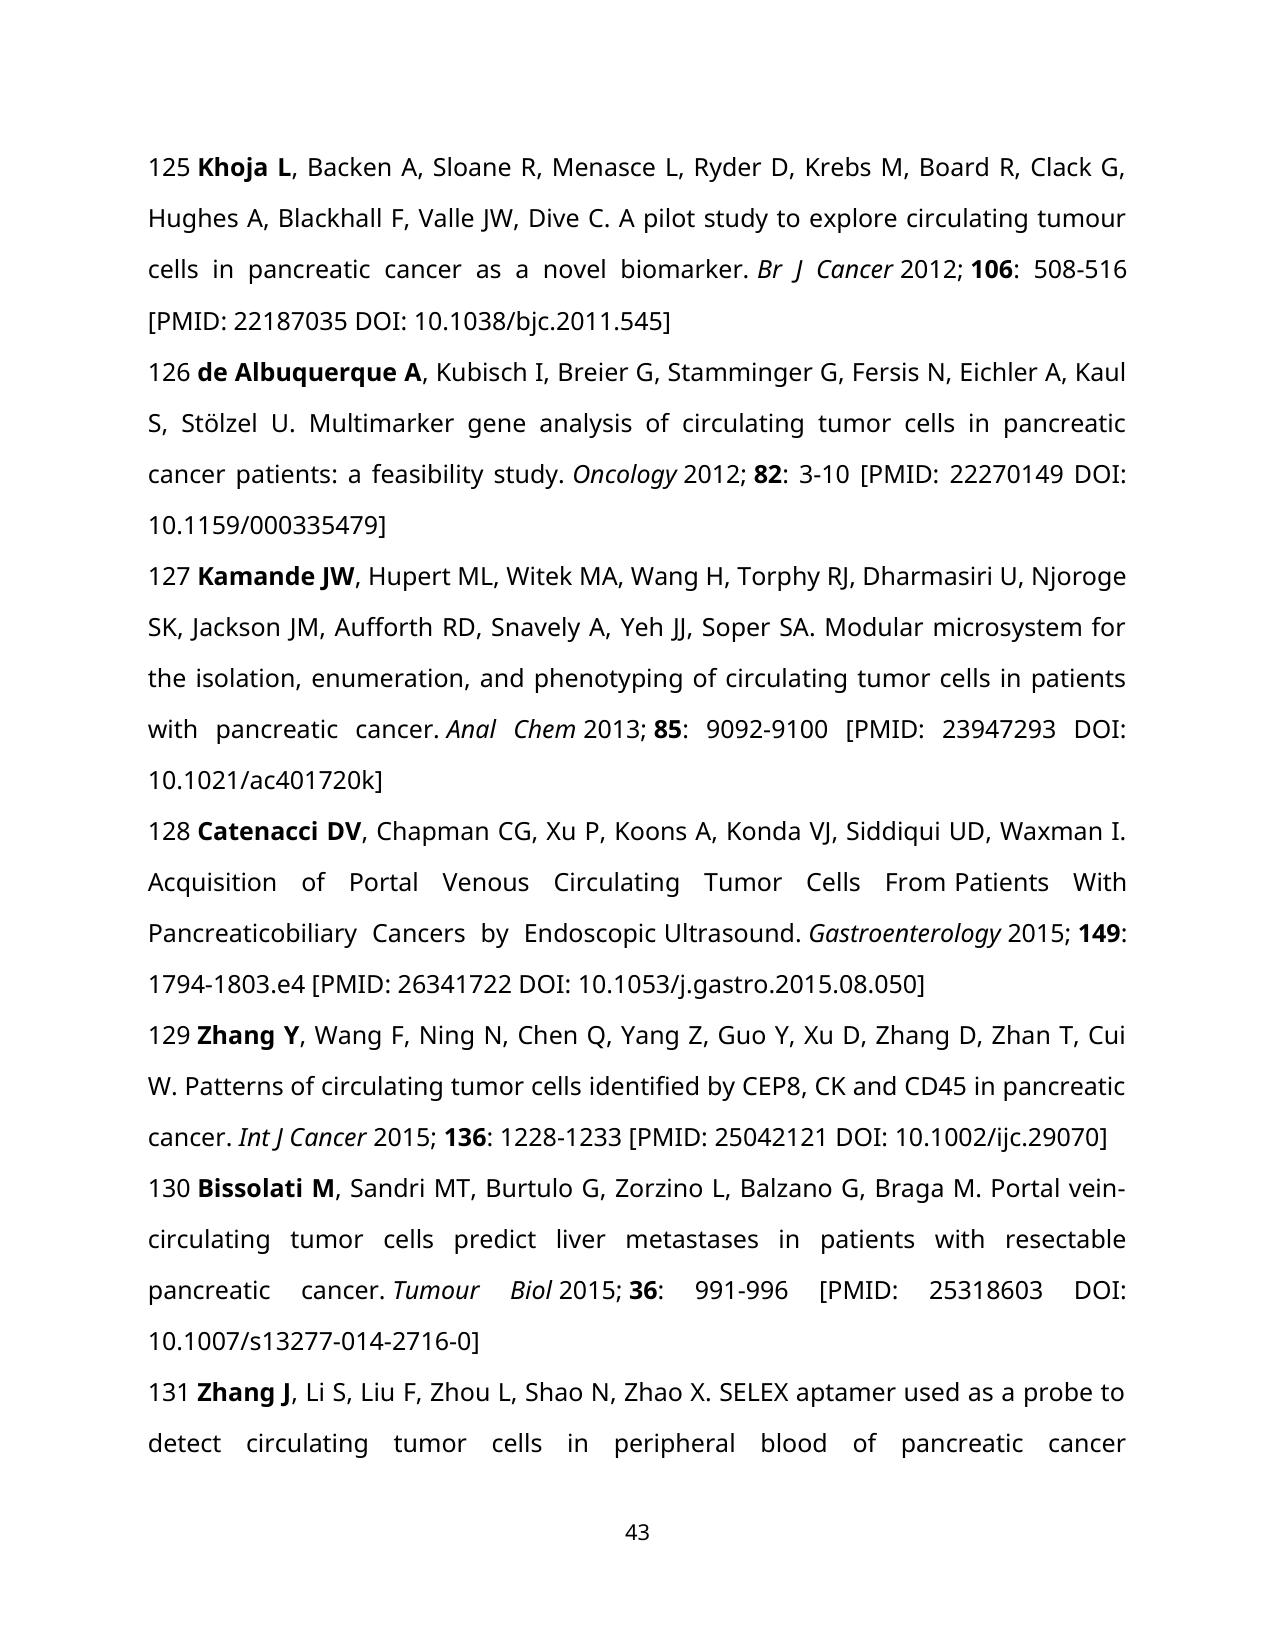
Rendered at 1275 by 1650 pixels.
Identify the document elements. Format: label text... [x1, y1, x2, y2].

text 128 Catenacci DV, Chapman CG, Xu P, Koons A, Konda VJ, Siddiqui UD, Waxman I. Acquisition of Portal Venous Circulating Tumor Cells From Patients With Pancreaticobiliary Cancers by Endoscopic Ultrasound. Gastroenterology 2015; 149: 1794-1803.e4 [PMID: 26341722 DOI: 10.1053/j.gastro.2015.08.050] [148, 813, 1127, 1001]
text 127 Kamande JW, Hupert ML, Witek MA, Wang H, Torphy RJ, Dharmasiri U, Njoroge SK, Jackson JM, Aufforth RD, Snavely A, Yeh JJ, Soper SA. Modular microsystem for the isolation, enumeration, and phenotyping of circulating tumor cells in patients with pancreatic cancer. Anal Chem 2013; 85: 9092-9100 [PMID: 23947293 DOI: 10.1021/ac401720k] [148, 558, 1127, 797]
text 130 Bissolati M, Sandri MT, Burtulo G, Zorzino L, Balzano G, Braga M. Portal vein-circulating tumor cells predict liver metastases in patients with resectable pancreatic cancer. Tumour Biol 2015; 36: 991-996 [PMID: 25318603 DOI: 10.1007/s13277-014-2716-0] [148, 1171, 1127, 1358]
text 125 Khoja L, Backen A, Sloane R, Menasce L, Ryder D, Krebs M, Board R, Clack G, Hughes A, Blackhall F, Valle JW, Dive C. A pilot study to explore circulating tumour cells in pancreatic cancer as a novel biomarker. Br J Cancer 2012; 106: 508-516 [PMID: 22187035 DOI: 10.1038/bjc.2011.545] [148, 150, 1127, 337]
text 126 de Albuquerque A, Kubisch I, Breier G, Stamminger G, Fersis N, Eichler A, Kaul S, Stölzel U. Multimarker gene analysis of circulating tumor cells in pancreatic cancer patients: a feasibility study. Oncology 2012; 82: 3-10 [PMID: 22270149 DOI: 10.1159/000335479] [148, 354, 1127, 541]
text 129 Zhang Y, Wang F, Ning N, Chen Q, Yang Z, Guo Y, Xu D, Zhang D, Zhan T, Cui W. Patterns of circulating tumor cells identified by CEP8, CK and CD45 in pancreatic cancer. Int J Cancer 2015; 136: 1228-1233 [PMID: 25042121 DOI: 10.1002/ijc.29070] [148, 1018, 1127, 1154]
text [148, 1375, 1127, 1460]
